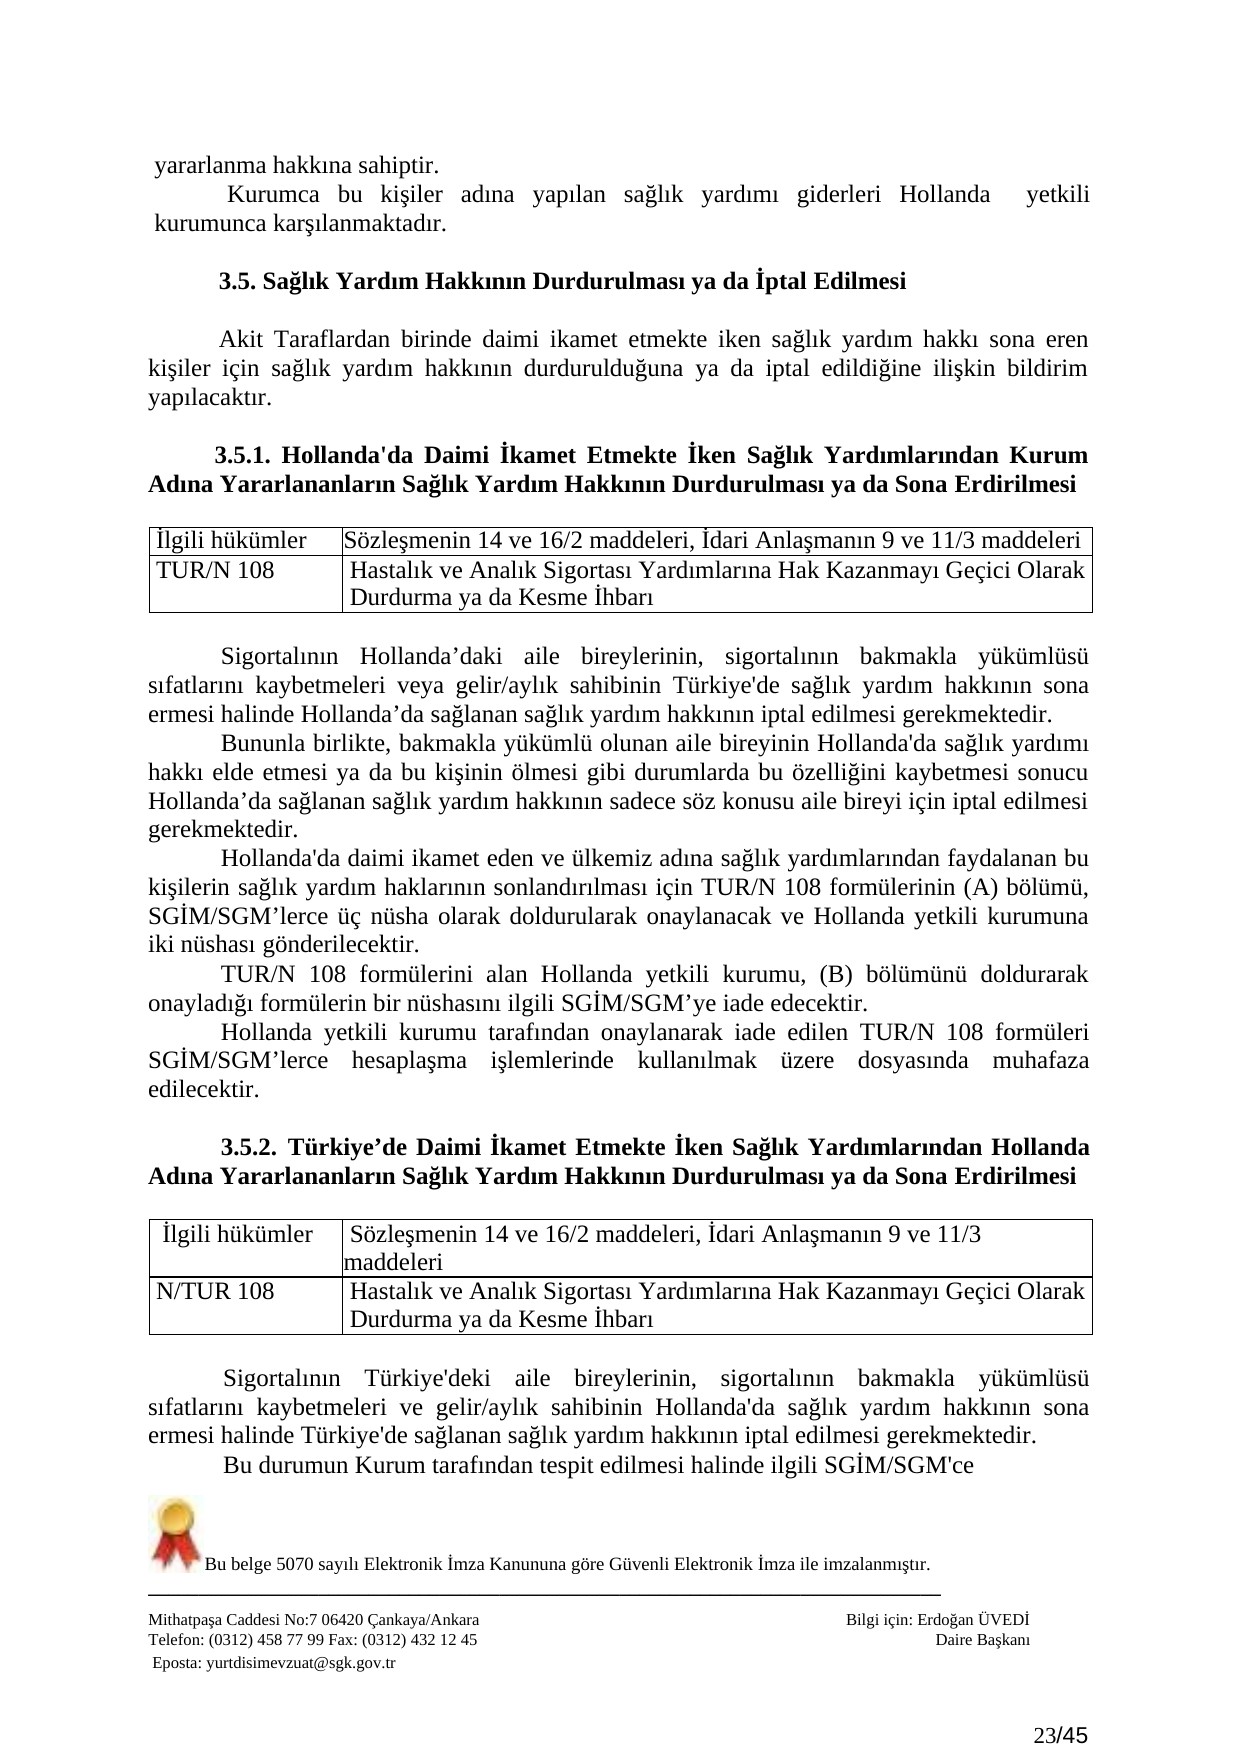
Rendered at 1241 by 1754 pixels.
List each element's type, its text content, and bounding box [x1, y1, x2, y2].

text Sigortalının Türkiye'deki aile bireylerinin, sigortalının bakmakla yükümlüsü sıfatlarını kaybetmeleri ve gelir/aylık sahibinin Hollanda'da sağlık yardım hakkının sona ermesi halinde Türkiye'de sağlanan sağlık yardım hakkının iptal edilmesi gerekmektedir. [148, 1363, 1090, 1449]
text Hollanda yetkili kurumu tarafından onaylanarak iade edilen TUR/N 108 formüleri SGİM/SGM’lerce hesaplaşma işlemlerinde kullanılmak üzere dosyasında muhafaza edilecektir. [148, 1017, 1090, 1103]
subtitle Türkiye’de Daimi İkamet Etmekte İken Sağlık Yardımlarından Hollanda Adına Yararlananların Sağlık Yardım Hakkının Durdurulması ya da Sona Erdirilmesi [148, 1132, 1091, 1190]
subtitle Hollanda'da Daimi İkamet Etmekte İken Sağlık Yardımlarından Kurum Adına Yararlananların Sağlık Yardım Hakkının Durdurulması ya da Sona Erdirilmesi [148, 440, 1090, 497]
table_cell TUR/N 108 [150, 556, 342, 612]
text yararlanma hakkına sahiptir. [154, 150, 1105, 178]
table_cell Hastalık ve Analık Sigortası Yardımlarına Hak Kazanmayı Geçici Olarak Durdurma ya da Kesme İhbarı [343, 556, 1092, 612]
text Kurumca bu kişiler adına yapılan sağlık yardımı giderleri Hollanda yetkili kurumunca karşılanmaktadır. [154, 179, 1091, 236]
subtitle Sağlık Yardım Hakkının Durdurulması ya da İptal Edilmesi [219, 266, 1105, 295]
table_header İlgili hükümler [150, 528, 342, 555]
table_cell Hastalık ve Analık Sigortası Yardımlarına Hak Kazanmayı Geçici Olarak Durdurma ya da Kesme İhbarı [343, 1278, 1092, 1334]
text TUR/N 108 formülerini alan Hollanda yetkili kurumu, (B) bölümünü doldurarak onayladığı formülerin bir nüshasını ilgili SGİM/SGM’ye iade edecektir. [148, 959, 1089, 1016]
text Bununla birlikte, bakmakla yükümlü olunan aile bireyinin Hollanda'da sağlık yardımı hakkı elde etmesi ya da bu kişinin ölmesi gibi durumlarda bu özelliğini kaybetmesi sonucu Hollanda’da sağlanan sağlık yardım hakkının sadece söz konusu aile bireyi için iptal edilmesi gerekmektedir. [148, 728, 1090, 843]
table_header Sözleşmenin 14 ve 16/2 maddeleri, İdari Anlaşmanın 9 ve 11/3 maddeleri [343, 1220, 1092, 1276]
picture [148, 1495, 205, 1573]
text Bu durumun Kurum tarafından tespit edilmesi halinde ilgili SGİM/SGM'ce [223, 1450, 1105, 1478]
text Sigortalının Hollanda’daki aile bireylerinin, sigortalının bakmakla yükümlüsü sıfatlarını kaybetmeleri veya gelir/aylık sahibinin Türkiye'de sağlık yardım hakkının sona ermesi halinde Hollanda’da sağlanan sağlık yardım hakkının iptal edilmesi gerekmektedir. [148, 641, 1090, 728]
table_cell N/TUR 108 [150, 1278, 342, 1334]
table_header İlgili hükümler [150, 1220, 342, 1276]
text Akit Taraflardan birinde daimi ikamet etmekte iken sağlık yardım hakkı sona eren kişiler için sağlık yardım hakkının durdurulduğuna ya da iptal edildiğine ilişkin bildirim yapılacaktır. [148, 324, 1089, 410]
text Hollanda'da daimi ikamet eden ve ülkemiz adına sağlık yardımlarından faydalanan bu kişilerin sağlık yardım haklarının sonlandırılması için TUR/N 108 formülerinin (A) bölümü, SGİM/SGM’lerce üç nüsha olarak doldurularak onaylanacak ve Hollanda yetkili kurumuna iki nüshası gönderilecektir. [148, 843, 1090, 958]
table_header Sözleşmenin 14 ve 16/2 maddeleri, İdari Anlaşmanın 9 ve 11/3 maddeleri [343, 528, 1092, 555]
